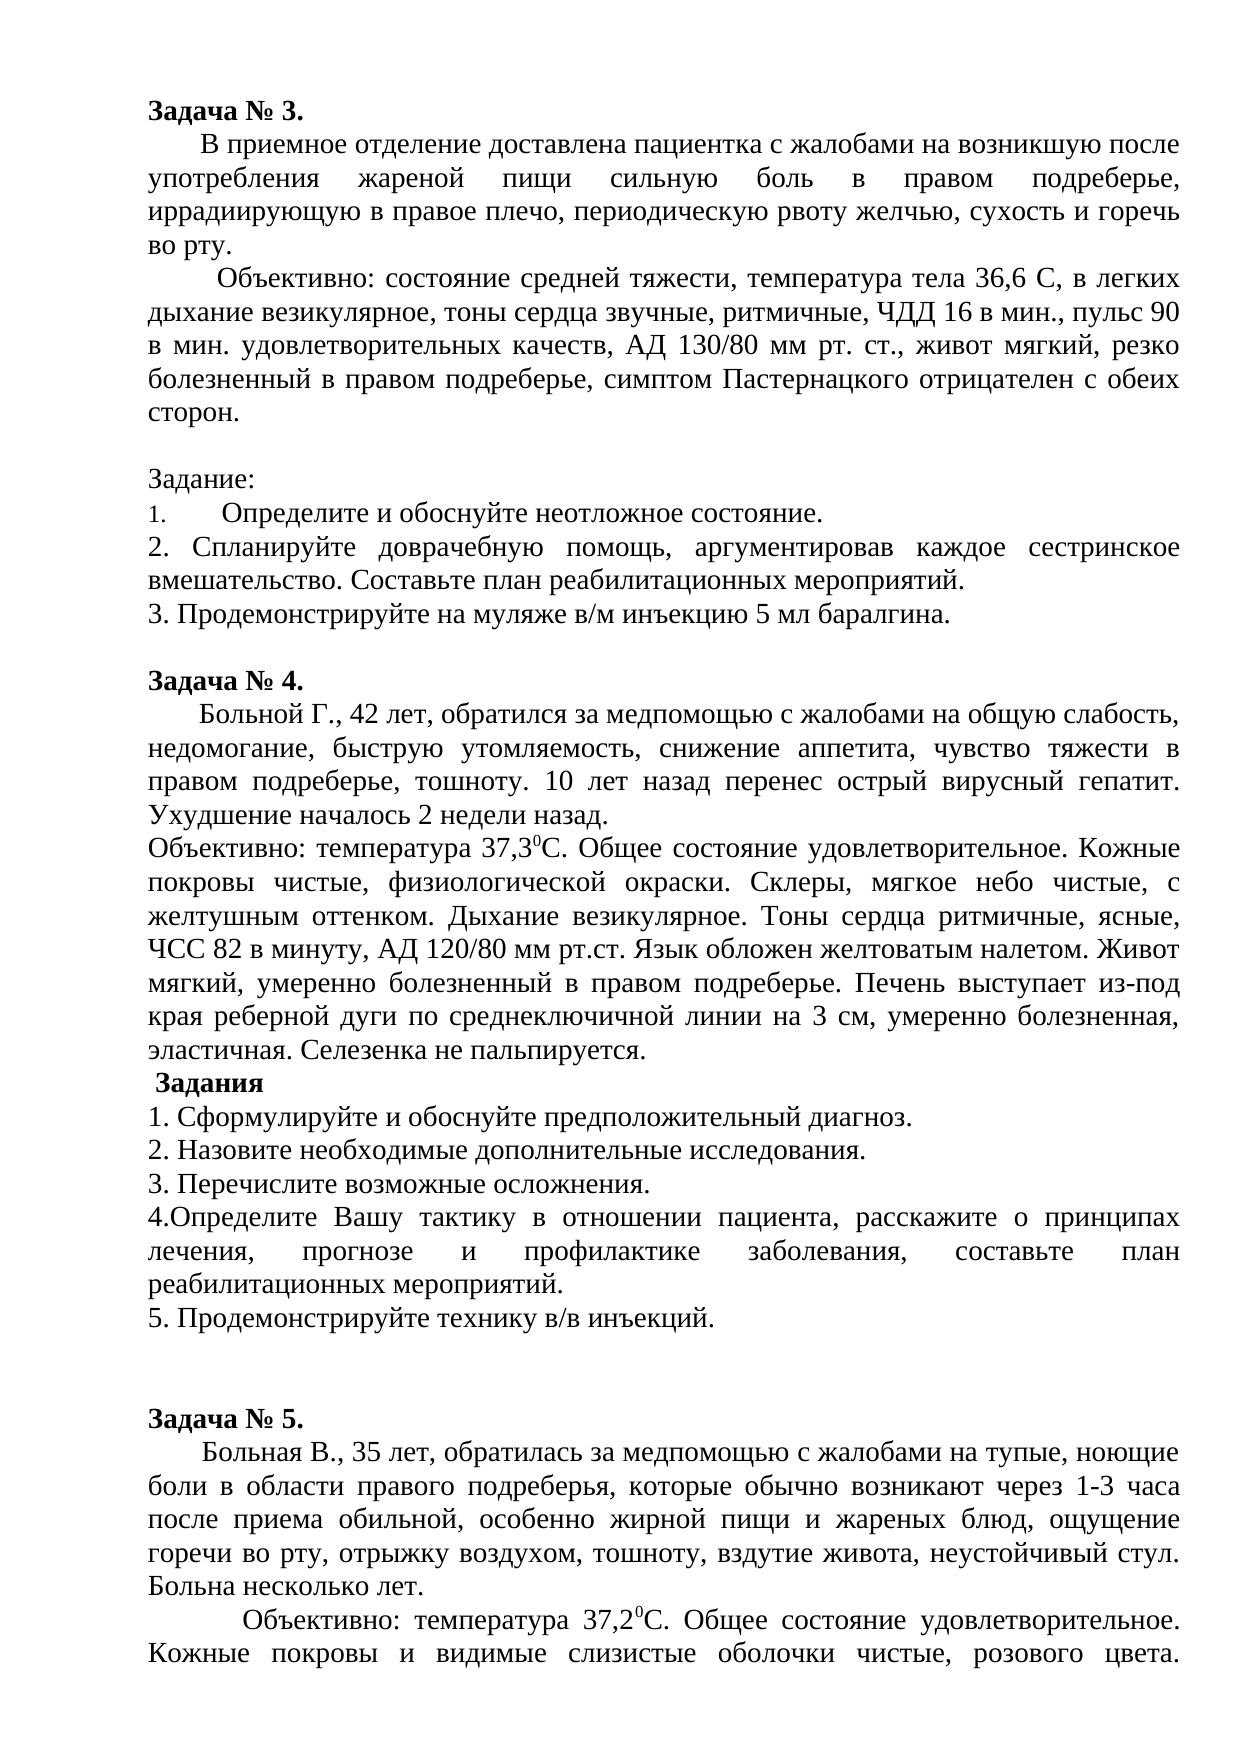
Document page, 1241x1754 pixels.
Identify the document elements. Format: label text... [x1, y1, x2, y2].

text Задача № 4. [148, 663, 1181, 696]
list Объективно: температура 37,30С. Общее состояние удовлетворительное. Кожные покровы чистые, физиологической окраски. Склеры, мягкое небо чистые, с желтушным оттенком. Дыхание везикулярное. Тоны сердца ритмичные, ясные, ЧСС 82 в минуту, АД 120/80 мм рт.ст. Язык обложен желтоватым налетом. Живот мягкий, умеренно болезненный в правом подреберье. Печень выступает из-под края реберной дуги по среднеключичной линии на , умеренно болезненная, эластичная. Селезенка не пальпируется. [148, 831, 1181, 1065]
text В приемное отделение доставлена пациентка с жалобами на возникшую после употребления жареной пищи сильную боль в правом подреберье, иррадиирующую в правое плечо, периодическую рвоту желчью, сухость и горечь во рту. [148, 126, 1181, 260]
list 1. Сформулируйте и обоснуйте предположительный диагноз. [148, 1099, 1181, 1132]
text Задача № 3. [148, 93, 1181, 126]
text Больной Г., 42 лет, обратился за медпомощью с жалобами на общую слабость, недомогание, быструю утомляемость, снижение аппетита, чувство тяжести в правом подреберье, тошноту. 10 лет назад перенес острый вирусный гепатит. Ухудшение началось 2 недели назад. [148, 696, 1181, 831]
list 3. Перечислите возможные осложнения. [148, 1166, 1181, 1199]
text Объективно: состояние средней тяжести, температура тела 36,6 С, в легких дыхание везикулярное, тоны сердца звучные, ритмичные, ЧДД 16 в мин., пульс 90 в мин. удовлетворительных качеств, АД 130/80 мм рт. ст., живот мягкий, резко болезненный в правом подреберье, симптом Пастернацкого отрицателен с обеих сторон. [148, 260, 1181, 428]
list 2. Назовите необходимые дополнительные исследования. [148, 1132, 1181, 1166]
text Задача № 5. [148, 1401, 1181, 1434]
subtitle Задания [148, 1065, 1181, 1099]
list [148, 1602, 1181, 1669]
text 3. Продемонстрируйте на муляже в/м инъекцию 5 мл баралгина. [148, 596, 1181, 629]
text 4.Определите Вашу тактику в отношении пациента, расскажите о принципах лечения, прогнозе и профилактике заболевания, составьте план реабилитационных мероприятий. [148, 1199, 1181, 1300]
text 2. Спланируйте доврачебную помощь, аргументировав каждое сестринское вмешательство. Составьте план реабилитационных мероприятий. [148, 529, 1181, 596]
list 5. Продемонстрируйте технику в/в инъекций. [148, 1300, 1181, 1334]
list Определите и обоснуйте неотложное состояние. [148, 495, 1181, 529]
text Задание: [148, 462, 1181, 495]
text Больная В., 35 лет, обратилась за медпомощью с жалобами на тупые, ноющие боли в области правого подреберья, которые обычно возникают через 1-3 часа после приема обильной, особенно жирной пищи и жареных блюд, ощущение горечи во рту, отрыжку воздухом, тошноту, вздутие живота, неустойчивый стул. Больна несколько лет. [148, 1434, 1181, 1602]
